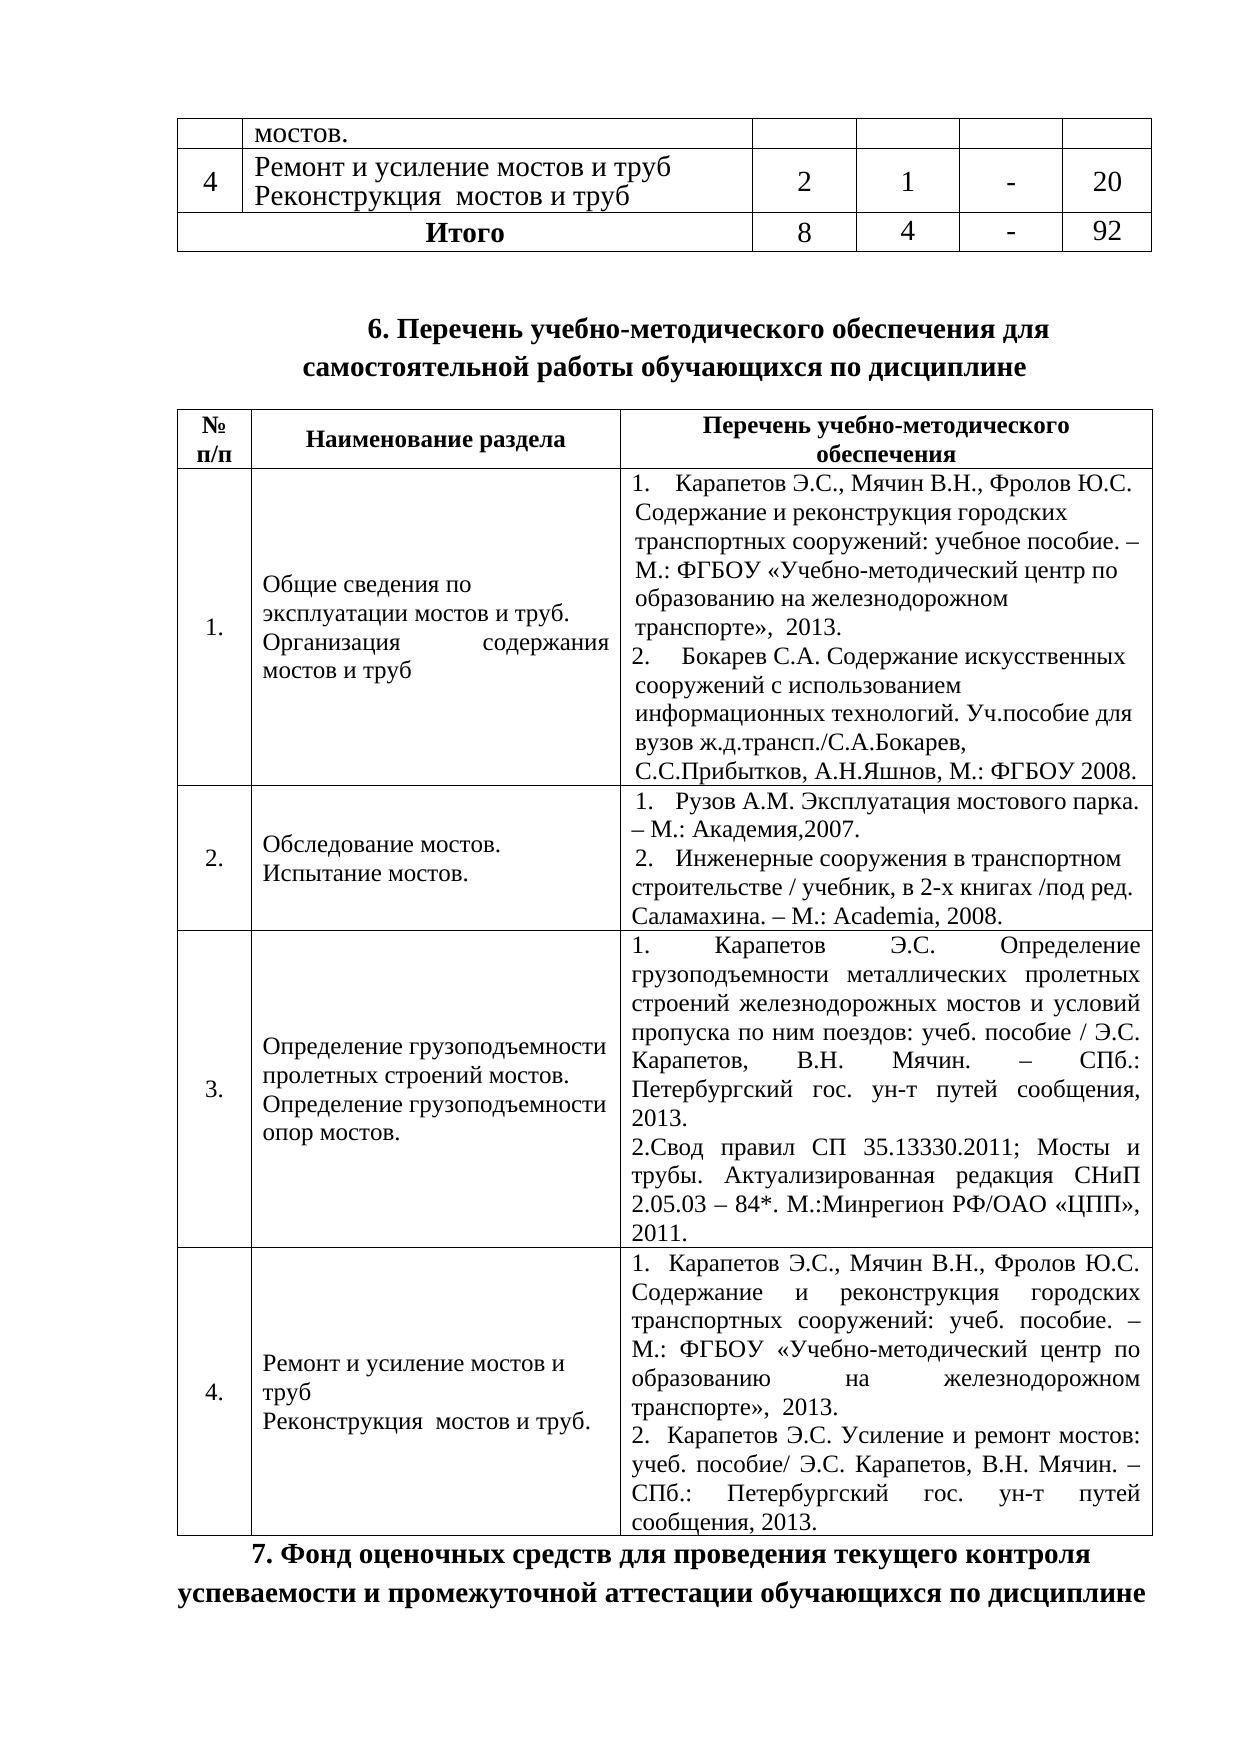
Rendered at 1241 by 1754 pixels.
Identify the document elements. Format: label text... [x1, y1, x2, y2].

table_cell - [960, 119, 1062, 148]
table_cell 1. Карапетов Э.С., Мячин В.Н., Фролов Ю.С. Содержание и реконструкция городских транспортных сооружений: учеб. пособие. – М.: ФГБОУ «Учебно-методический центр по образованию на железнодорожном транспорте», 2013. 2. Карапетов Э.С. Усиление и ремонт мостов: учеб. пособие/ Э.С. Карапетов, В.Н. Мячин. – СПб.: Петербургский гос. ун-т путей сообщения, 2013. [621, 1248, 1152, 1535]
table_cell 4 [857, 213, 959, 251]
table_cell Ремонт и усиление мостов и труб Реконструкция мостов и труб. [252, 1248, 620, 1535]
table_cell 92 [1063, 213, 1151, 251]
table_cell - [960, 213, 1062, 251]
text 7. Фонд оценочных средств для проведения текущего контроля успеваемости и промежуточной аттестации обучающихся по дисциплине [177, 1536, 1152, 1608]
table_cell Общие сведения по эксплуатации мостов и труб. Организация содержания мостов и труб [252, 469, 620, 785]
table_cell 3. [178, 931, 251, 1247]
table_cell 4 [178, 149, 242, 212]
table_cell 1 [857, 119, 959, 148]
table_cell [243, 119, 752, 148]
table_cell 2 [753, 149, 856, 212]
table_cell 1 [857, 149, 959, 212]
table_cell Обследование мостов. Испытание мостов. [252, 786, 620, 929]
table_cell Ремонт и усиление мостов и труб Реконструкция мостов и труб [243, 149, 752, 212]
table_cell 1. [178, 469, 251, 785]
table_cell 2 [753, 119, 856, 148]
table_cell Определение грузоподъемности пролетных строений мостов. Определение грузоподъемности опор мостов. [252, 931, 620, 1247]
table_header Наименование раздела [252, 410, 620, 467]
table_cell 3 [178, 119, 242, 148]
table_cell 20 [1063, 149, 1151, 212]
table_header № п/п [178, 410, 251, 467]
table_cell Рузов А.М. Эксплуатация мостового парка. – М.: Академия,2007. Инженерные сооружения в транспортном строительстве / учебник, в 2-х книгах /под ред. Саламахина. – М.: Academia, 2008. [621, 786, 1152, 929]
text 6. Перечень учебно-методического обеспечения для самостоятельной работы обучающихся по дисциплине [177, 311, 1152, 383]
table_cell 2. [178, 786, 251, 929]
table_cell 1. Карапетов Э.С. Определение грузоподъемности металлических пролетных строений железнодорожных мостов и условий пропуска по ним поездов: учеб. пособие / Э.С. Карапетов, В.Н. Мячин. – СПб.: Петербургский гос. ун-т путей сообщения, 2013. 2.Свод правил СП 35.13330.2011; Мосты и трубы. Актуализированная редакция СНиП 2.05.03 – 84*. М.:Минрегион РФ/ОАО «ЦПП», 2011. [621, 931, 1152, 1247]
table_cell 42 [1063, 119, 1151, 148]
table_cell - [960, 149, 1062, 212]
table_cell Итого [178, 213, 752, 251]
table_cell Карапетов Э.С., Мячин В.Н., Фролов Ю.С. Содержание и реконструкция городских транспортных сооружений: учебное пособие. – М.: ФГБОУ «Учебно-методический центр по образованию на железнодорожном транспорте», 2013. Бокарев С.А. Содержание искусственных сооружений с использованием информационных технологий. Уч.пособие для вузов ж.д.трансп./С.А.Бокарев, С.С.Прибытков, А.Н.Яшнов, М.: ФГБОУ 2008. [621, 469, 1152, 785]
table_cell 4. [178, 1248, 251, 1535]
table_header Перечень учебно-методического обеспечения [621, 410, 1152, 467]
table_cell 8 [753, 213, 856, 251]
